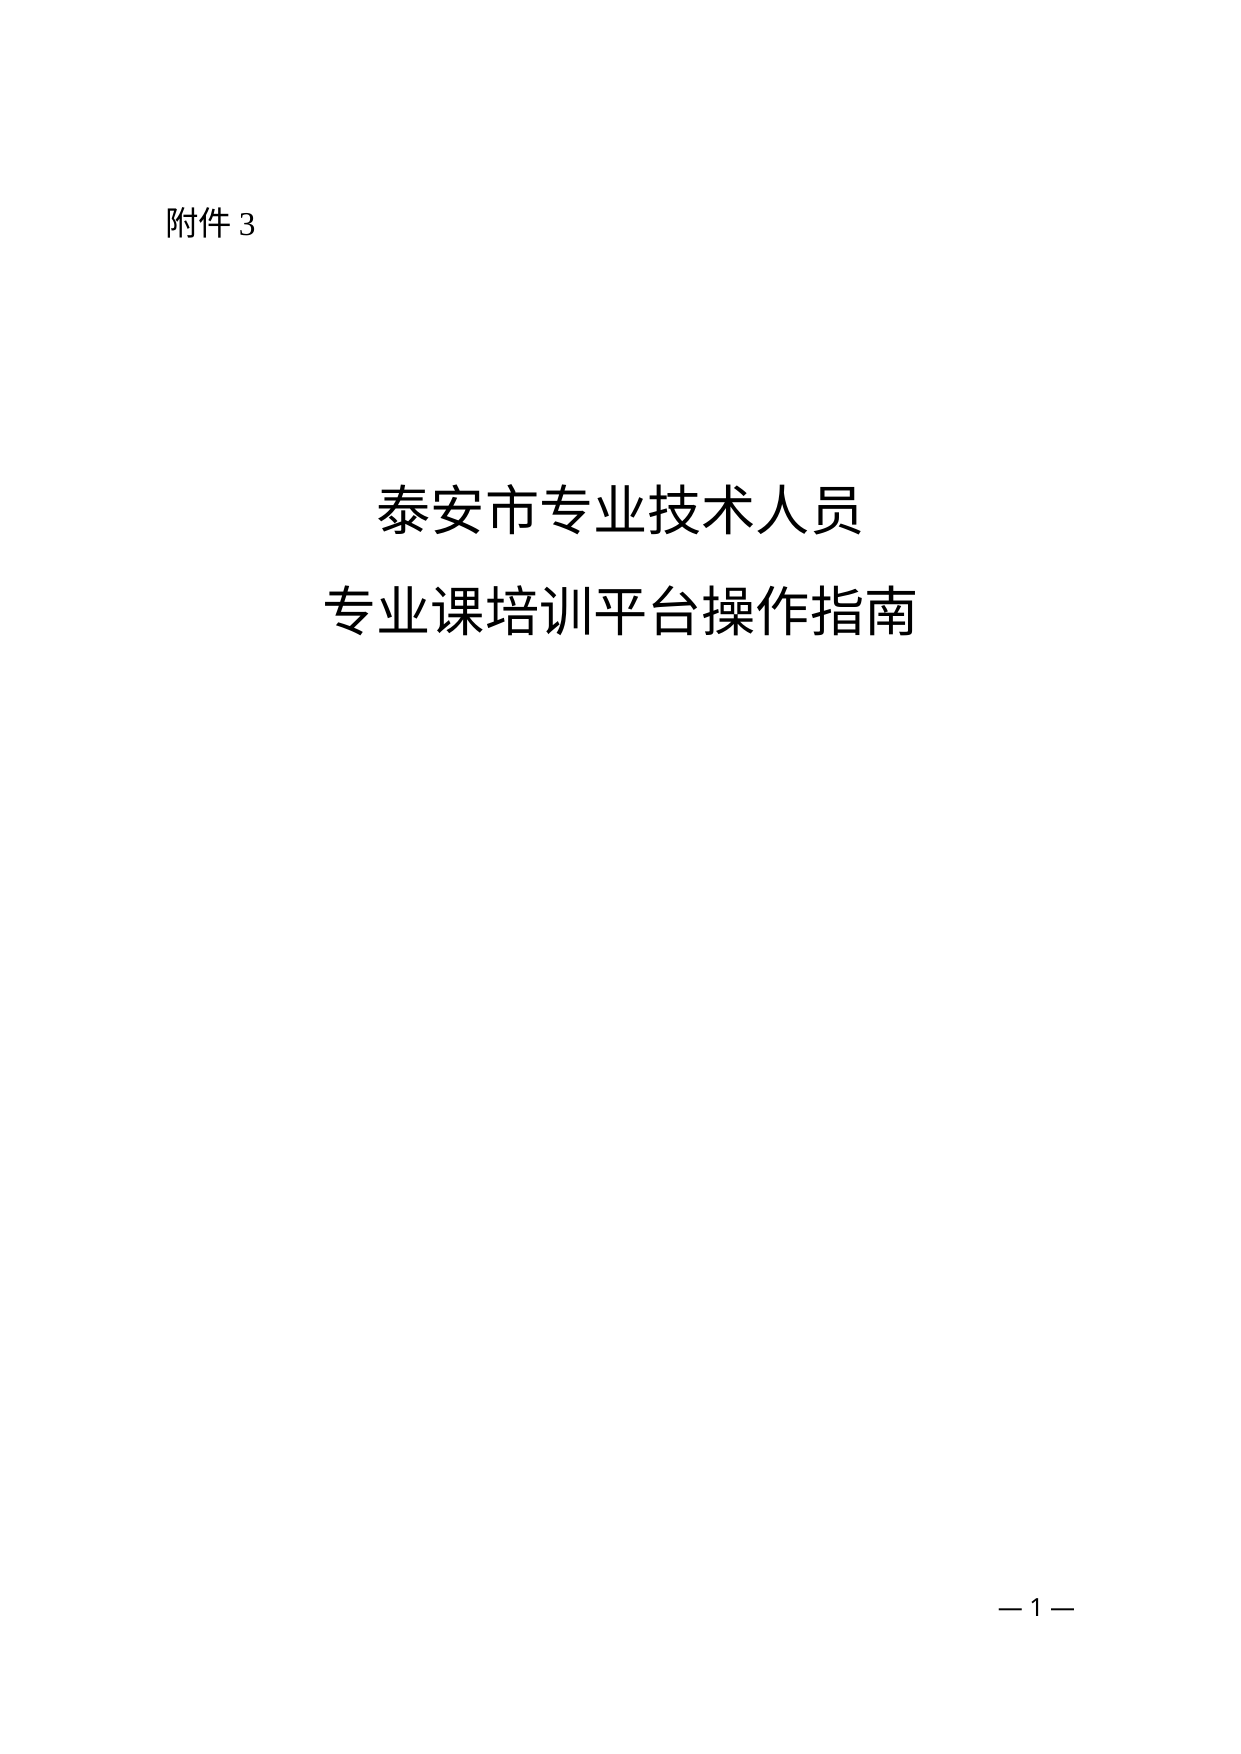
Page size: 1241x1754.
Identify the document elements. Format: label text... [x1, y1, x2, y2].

text 附件3 [165, 187, 1075, 254]
text 专业课培训平台操作指南 [165, 557, 1075, 658]
text 泰安市专业技术人员 [165, 456, 1075, 557]
